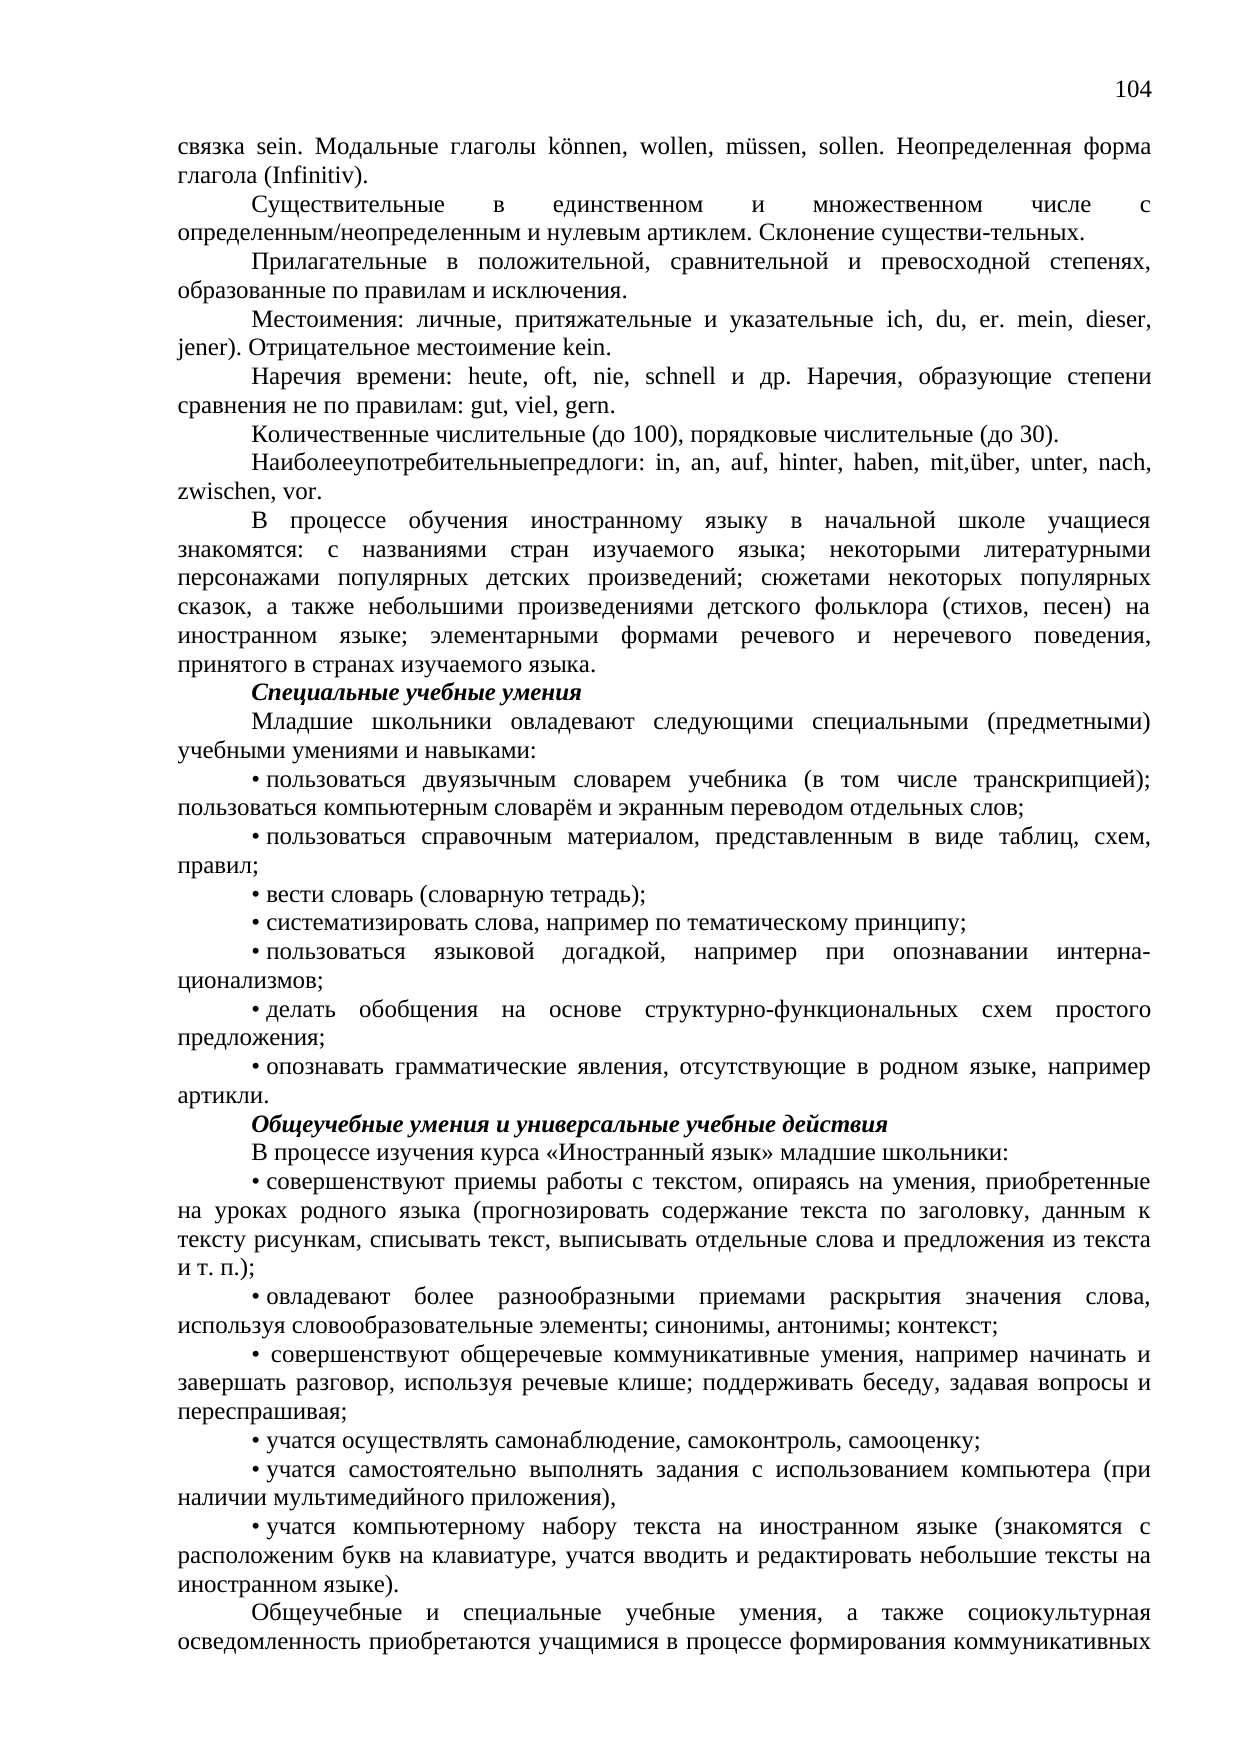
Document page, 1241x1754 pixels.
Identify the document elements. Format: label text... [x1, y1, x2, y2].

text Специальные учебные умения [177, 677, 1152, 706]
text В процессе изучения курса «Иностранный язык» младшие школьники: [177, 1137, 1152, 1166]
text • совершенствуют общеречевые коммуникативные умения, например начинать и завершать разговор, используя речевые клише; поддерживать беседу, задавая вопросы и переспрашивая; [177, 1339, 1152, 1425]
text Наречия времени: heute, oft, nie, schnell и др. Наречия, образующие степени сравнения не по правилам: gut, viel, gern. [177, 361, 1152, 419]
text • пользоваться справочным материалом, представленным в виде таблиц, схем, правил; [177, 821, 1152, 879]
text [177, 131, 1152, 189]
text Количественные числительные (до 100), порядковые числительные (до 30). [177, 419, 1152, 447]
text • совершенствуют приемы работы с текстом, опираясь на умения, приобретенные на уроках родного языка (прогнозировать содержание текста по заголовку, данным к тексту рисункам, списывать текст, выписывать отдельные слова и предложения из текста и т. п.); [177, 1166, 1152, 1281]
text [177, 1597, 1152, 1655]
text • пользоваться языковой догадкой, например при опознавании интерна-ционализмов; [177, 936, 1152, 994]
text Существительные в единственном и множественном числе с определенным/неопределенным и нулевым артиклем. Склонение существи-тельных. [177, 189, 1152, 246]
text • учатся компьютерному набору текста на иностранном языке (знакомятся с расположеним букв на клавиатуре, учатся вводить и редактировать небольшие тексты на иностранном языке). [177, 1511, 1152, 1597]
text Общеучебные умения и универсальные учебные действия [177, 1109, 1152, 1137]
text Прилагательные в положительной, сравнительной и превосходной степенях, образованные по правилам и исключения. [177, 246, 1152, 304]
text Местоимения: личные, притяжательные и указательные ich, du, er. mein, dieser, jener). Отрицательное местоимение kein. [177, 304, 1152, 361]
text Младшие школьники овладевают следующими специальными (предметными) учебными умениями и навыками: [177, 706, 1152, 764]
text • делать обобщения на основе структурно-функциональных схем простого предложения; [177, 994, 1152, 1051]
text • учатся осуществлять самонаблюдение, самоконтроль, самооценку; [177, 1425, 1152, 1454]
text • вести словарь (словарную тетрадь); [177, 879, 1152, 907]
text В процессе обучения иностранному языку в начальной школе учащиеся знакомятся: с названиями стран изучаемого языка; некоторыми литературными персонажами популярных детских произведений; сюжетами некоторых популярных сказок, а также небольшими произведениями детского фольклора (стихов, песен) на иностранном языке; элементарными формами речевого и неречевого поведения, принятого в странах изучаемого языка. [177, 505, 1152, 677]
text • систематизировать слова, например по тематическому принципу; [177, 907, 1152, 936]
text • пользоваться двуязычным словарем учебника (в том числе транскрипцией); пользоваться компьютерным словарём и экранным переводом отдельных слов; [177, 764, 1152, 821]
text • опознавать грамматические явления, отсутствующие в родном языке, например артикли. [177, 1051, 1152, 1109]
text • учатся самостоятельно выполнять задания с использованием компьютера (при наличии мультимедийного приложения), [177, 1454, 1152, 1511]
text • овладевают более разнообразными приемами раскрытия значения слова, используя словообразовательные элементы; синонимы, антонимы; контекст; [177, 1281, 1152, 1339]
text Наиболееупотребительныепредлоги: in, an, auf, hinter, haben, mit,über, unter, nach, zwischen, vor. [177, 447, 1152, 505]
